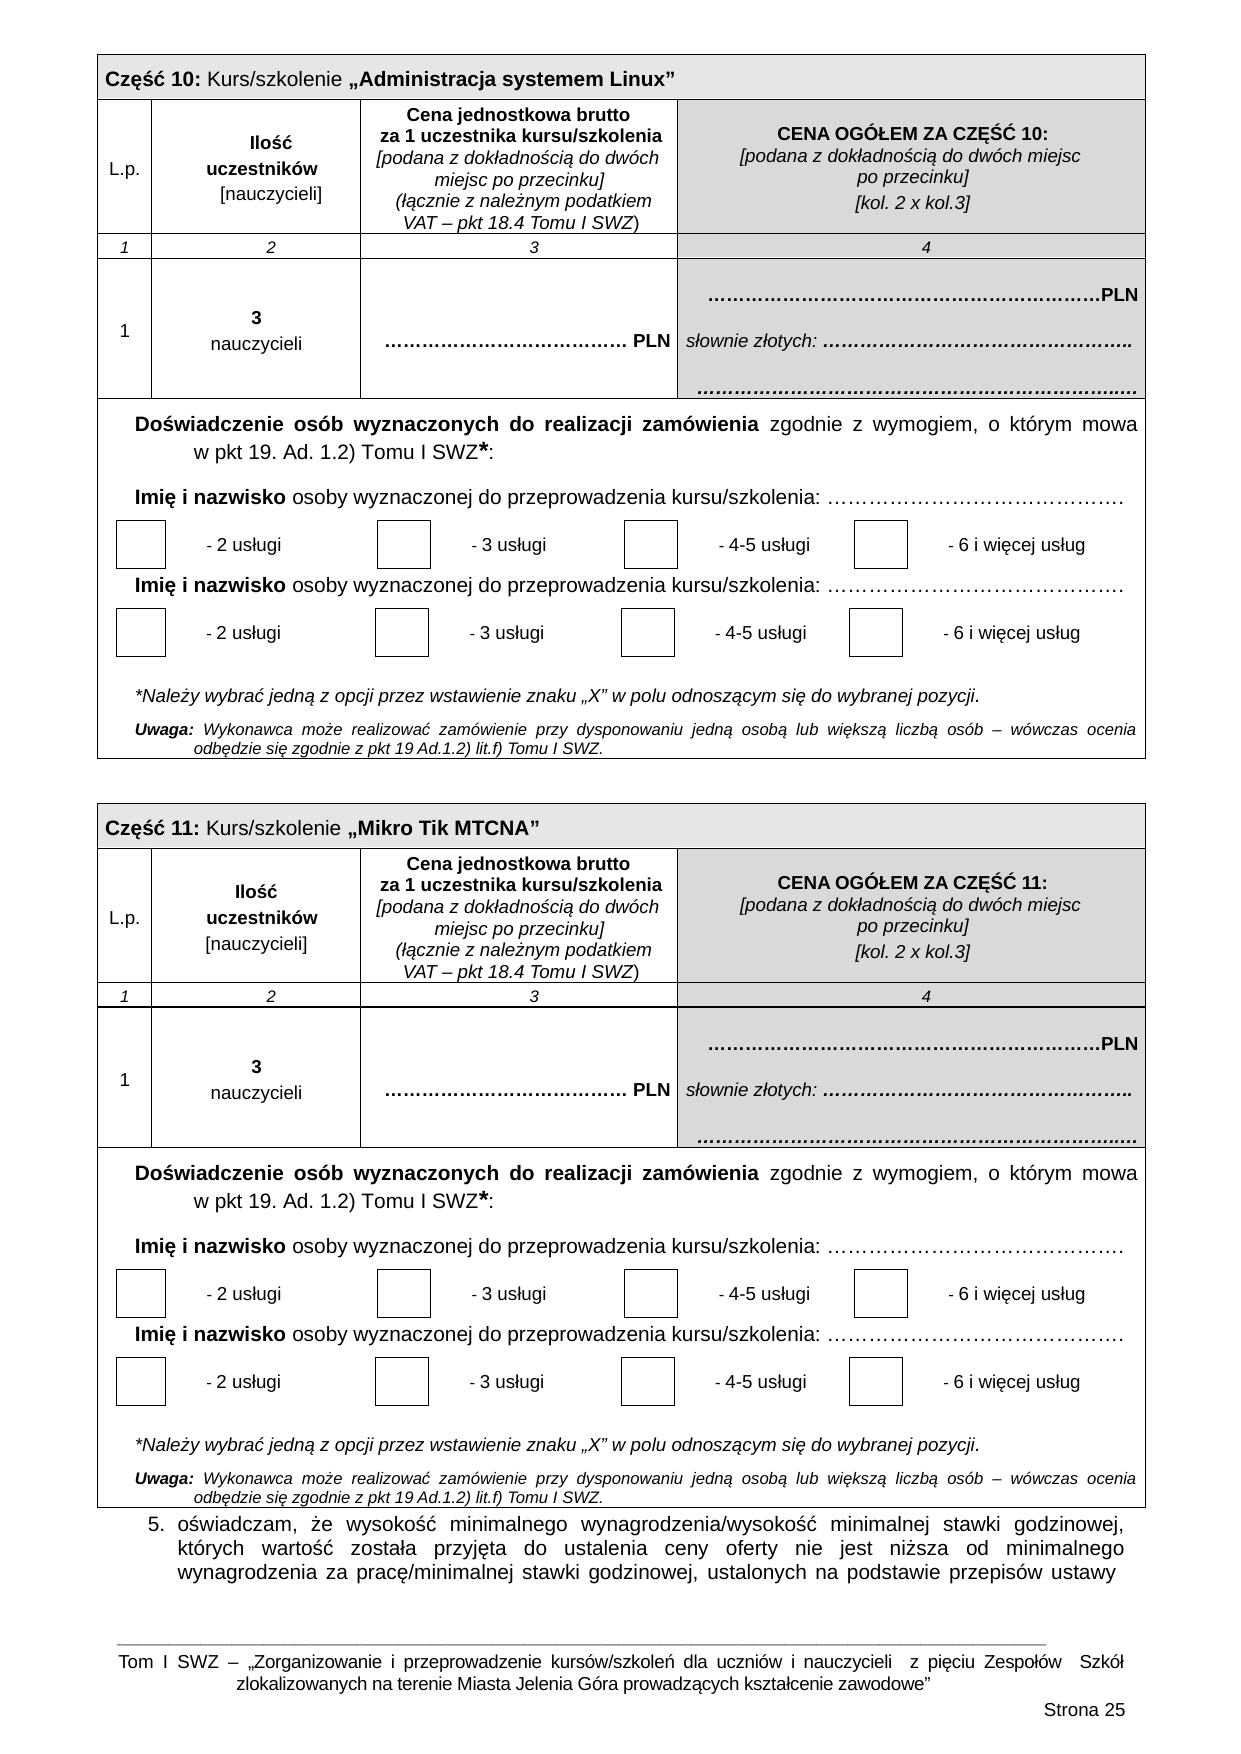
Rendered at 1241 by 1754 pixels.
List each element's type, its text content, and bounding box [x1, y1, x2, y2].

table_cell L.p. [98, 100, 151, 233]
table_cell 3 [361, 234, 677, 257]
table_cell L.p. [98, 849, 151, 982]
table_header Część 10: Kurs/szkolenie „Administracja systemem Linux” [98, 55, 1145, 98]
table_cell 2 [152, 234, 360, 257]
table_cell 3 nauczycieli [152, 1008, 360, 1147]
table_cell 1 [98, 1008, 151, 1147]
table_cell Ilość uczestników [nauczycieli] [152, 100, 360, 233]
table_cell CENA OGÓŁEM ZA CZĘŚĆ 11: [podana z dokładnością do dwóch miejsc po przecinku] [kol. 2 x kol.3] [678, 849, 1145, 982]
table_cell 1 [98, 259, 151, 398]
table_cell 2 [152, 983, 360, 1006]
table_cell ………………………………… PLN [361, 259, 677, 398]
table_cell Ilość uczestników [nauczycieli] [152, 849, 360, 982]
table_cell ………………………………………………………PLN słownie złotych: ………………………………………….. …………………………………………………………..… [678, 259, 1145, 398]
table_cell Cena jednostkowa brutto za 1 uczestnika kursu/szkolenia [podana z dokładnością do dwóch miejsc po przecinku] (łącznie z należnym podatkiem VAT – pkt 18.4 Tomu I SWZ) [361, 100, 677, 233]
table_cell 1 [98, 983, 151, 1006]
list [148, 1512, 1125, 1584]
table_cell 4 [678, 983, 1145, 1006]
table_cell 3 [361, 983, 677, 1006]
table_cell 4 [678, 234, 1145, 257]
table_cell CENA OGÓŁEM ZA CZĘŚĆ 10: [podana z dokładnością do dwóch miejsc po przecinku] [kol. 2 x kol.3] [678, 100, 1145, 233]
table_cell 1 [98, 234, 151, 257]
table_cell Cena jednostkowa brutto za 1 uczestnika kursu/szkolenia [podana z dokładnością do dwóch miejsc po przecinku] (łącznie z należnym podatkiem VAT – pkt 18.4 Tomu I SWZ) [361, 849, 677, 982]
table_header Część 11: Kurs/szkolenie „Mikro Tik MTCNA” [98, 804, 1145, 847]
table_cell ………………………………………………………PLN słownie złotych: ………………………………………….. …………………………………………………………..… [678, 1008, 1145, 1147]
table_cell 3 nauczycieli [152, 259, 360, 398]
table_cell ………………………………… PLN [361, 1008, 677, 1147]
